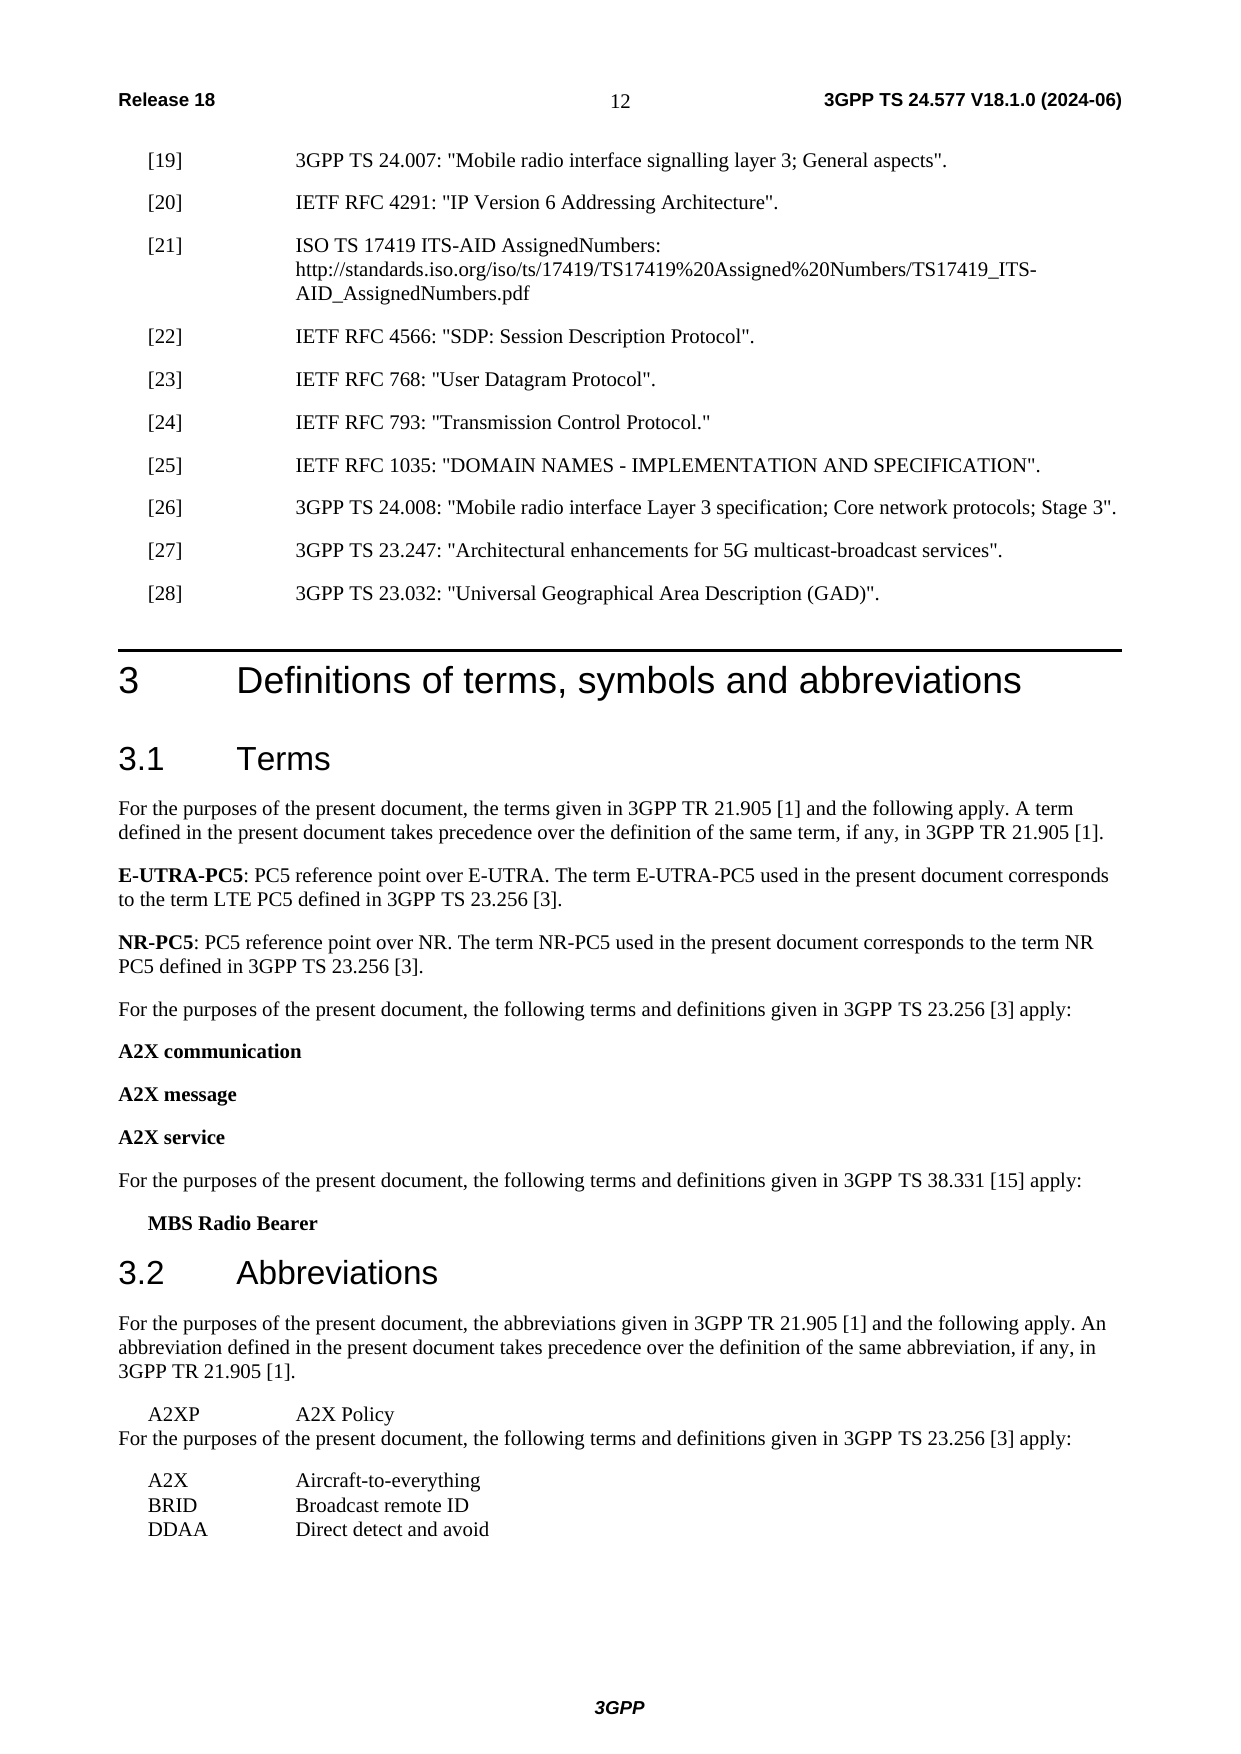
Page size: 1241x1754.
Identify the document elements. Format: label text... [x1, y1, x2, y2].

text For the purposes of the present document, the terms given in 3GPP TR 21.905 [1] and the following apply. A term defined in the present document takes precedence over the definition of the same term, if any, in 3GPP TR 21.905 [1]. [118, 796, 1122, 844]
text [20] IETF RFC 4291: "IP Version 6 Addressing Architecture". [148, 190, 1122, 214]
text [23] IETF RFC 768: "User Datagram Protocol". [148, 367, 1122, 391]
text For the purposes of the present document, the following terms and definitions given in 3GPP TS 23.256 [3] apply: [118, 1426, 1122, 1450]
text [24] IETF RFC 793: "Transmission Control Protocol." [148, 410, 1122, 434]
text [19] 3GPP TS 24.007: "Mobile radio interface signalling layer 3; General aspects". [148, 147, 1122, 172]
text A2X communication [118, 1039, 1122, 1063]
text A2X service [118, 1125, 1122, 1149]
text NR-PC5: PC5 reference point over NR. The term NR-PC5 used in the present document corresponds to the term NR PC5 defined in 3GPP TS 23.256 [3]. [118, 930, 1122, 978]
text For the purposes of the present document, the following terms and definitions given in 3GPP TS 23.256 [3] apply: [118, 997, 1122, 1021]
subtitle 3.2 Abbreviations [118, 1253, 1122, 1292]
subtitle 3.1 Terms [118, 739, 1122, 777]
subtitle 3 Definitions of terms, symbols and abbreviations [118, 652, 1122, 701]
text For the purposes of the present document, the following terms and definitions given in 3GPP TS 38.331 [15] apply: [118, 1168, 1122, 1192]
text E-UTRA-PC5: PC5 reference point over E-UTRA. The term E-UTRA-PC5 used in the present document corresponds to the term LTE PC5 defined in 3GPP TS 23.256 [3]. [118, 863, 1122, 911]
text A2X message [118, 1082, 1122, 1106]
text MBS Radio Bearer [148, 1211, 1122, 1235]
text [27] 3GPP TS 23.247: "Architectural enhancements for 5G multicast-broadcast services". [148, 538, 1122, 562]
text [21] ISO TS 17419 ITS-AID AssignedNumbers: http://standards.iso.org/iso/ts/17419/TS17419%20Assigned%20Numbers/TS17419_ITS-AID_AssignedNumbers.pdf [148, 233, 1122, 305]
text A2X Aircraft-to-everything [148, 1468, 1122, 1492]
text For the purposes of the present document, the abbreviations given in 3GPP TR 21.905 [1] and the following apply. An abbreviation defined in the present document takes precedence over the definition of the same abbreviation, if any, in 3GPP TR 21.905 [1]. [118, 1311, 1122, 1383]
text [25] IETF RFC 1035: "DOMAIN NAMES - IMPLEMENTATION AND SPECIFICATION". [148, 452, 1122, 477]
text [26] 3GPP TS 24.008: "Mobile radio interface Layer 3 specification; Core network protocols; Stage 3". [148, 495, 1122, 519]
text [22] IETF RFC 4566: "SDP: Session Description Protocol". [148, 324, 1122, 348]
